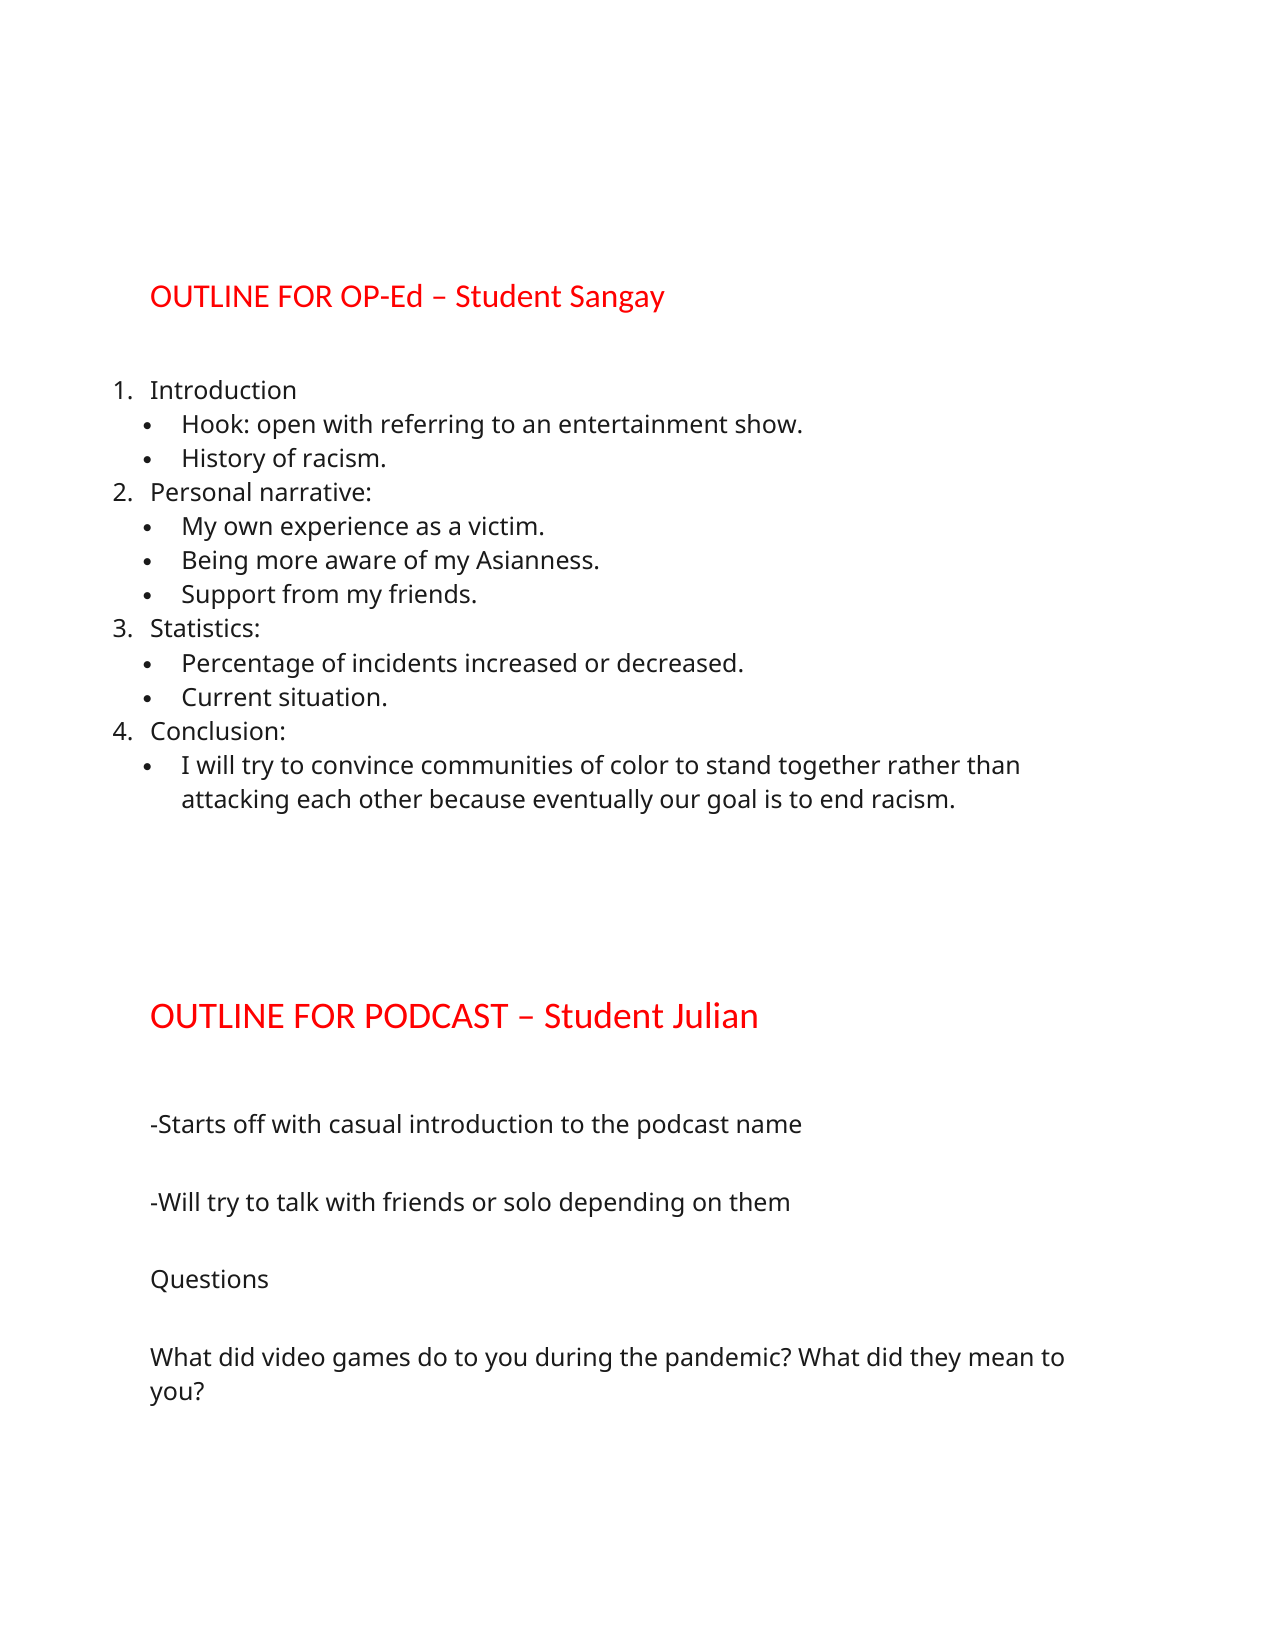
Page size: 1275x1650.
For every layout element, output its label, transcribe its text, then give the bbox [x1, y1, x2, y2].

list I will try to convince communities of color to stand together rather than attacking each other because eventually our goal is to end racism. [144, 747, 1125, 816]
list Statistics: [112, 611, 1125, 645]
list Percentage of incidents increased or decreased. [144, 645, 1125, 679]
text OUTLINE FOR OP-Ed – Student Sangay [150, 275, 1125, 316]
text -Will try to talk with friends or solo depending on them [150, 1184, 1125, 1218]
list Being more aware of my Asianness. [144, 543, 1125, 577]
list History of racism. [144, 441, 1125, 475]
text Questions [150, 1262, 1125, 1296]
text What did video games do to you during the pandemic? What did they mean to you? [150, 1340, 1125, 1408]
list Conclusion: [112, 713, 1125, 747]
text OUTLINE FOR PODCAST – Student Julian [150, 992, 1125, 1038]
list My own experience as a victim. [144, 509, 1125, 543]
list Hook: open with referring to an entertainment show. [144, 407, 1125, 441]
list Support from my friends. [144, 577, 1125, 611]
text -Starts off with casual introduction to the podcast name [150, 1072, 1125, 1140]
list Introduction [112, 373, 1125, 407]
list Personal narrative: [112, 475, 1125, 509]
list Current situation. [144, 679, 1125, 713]
